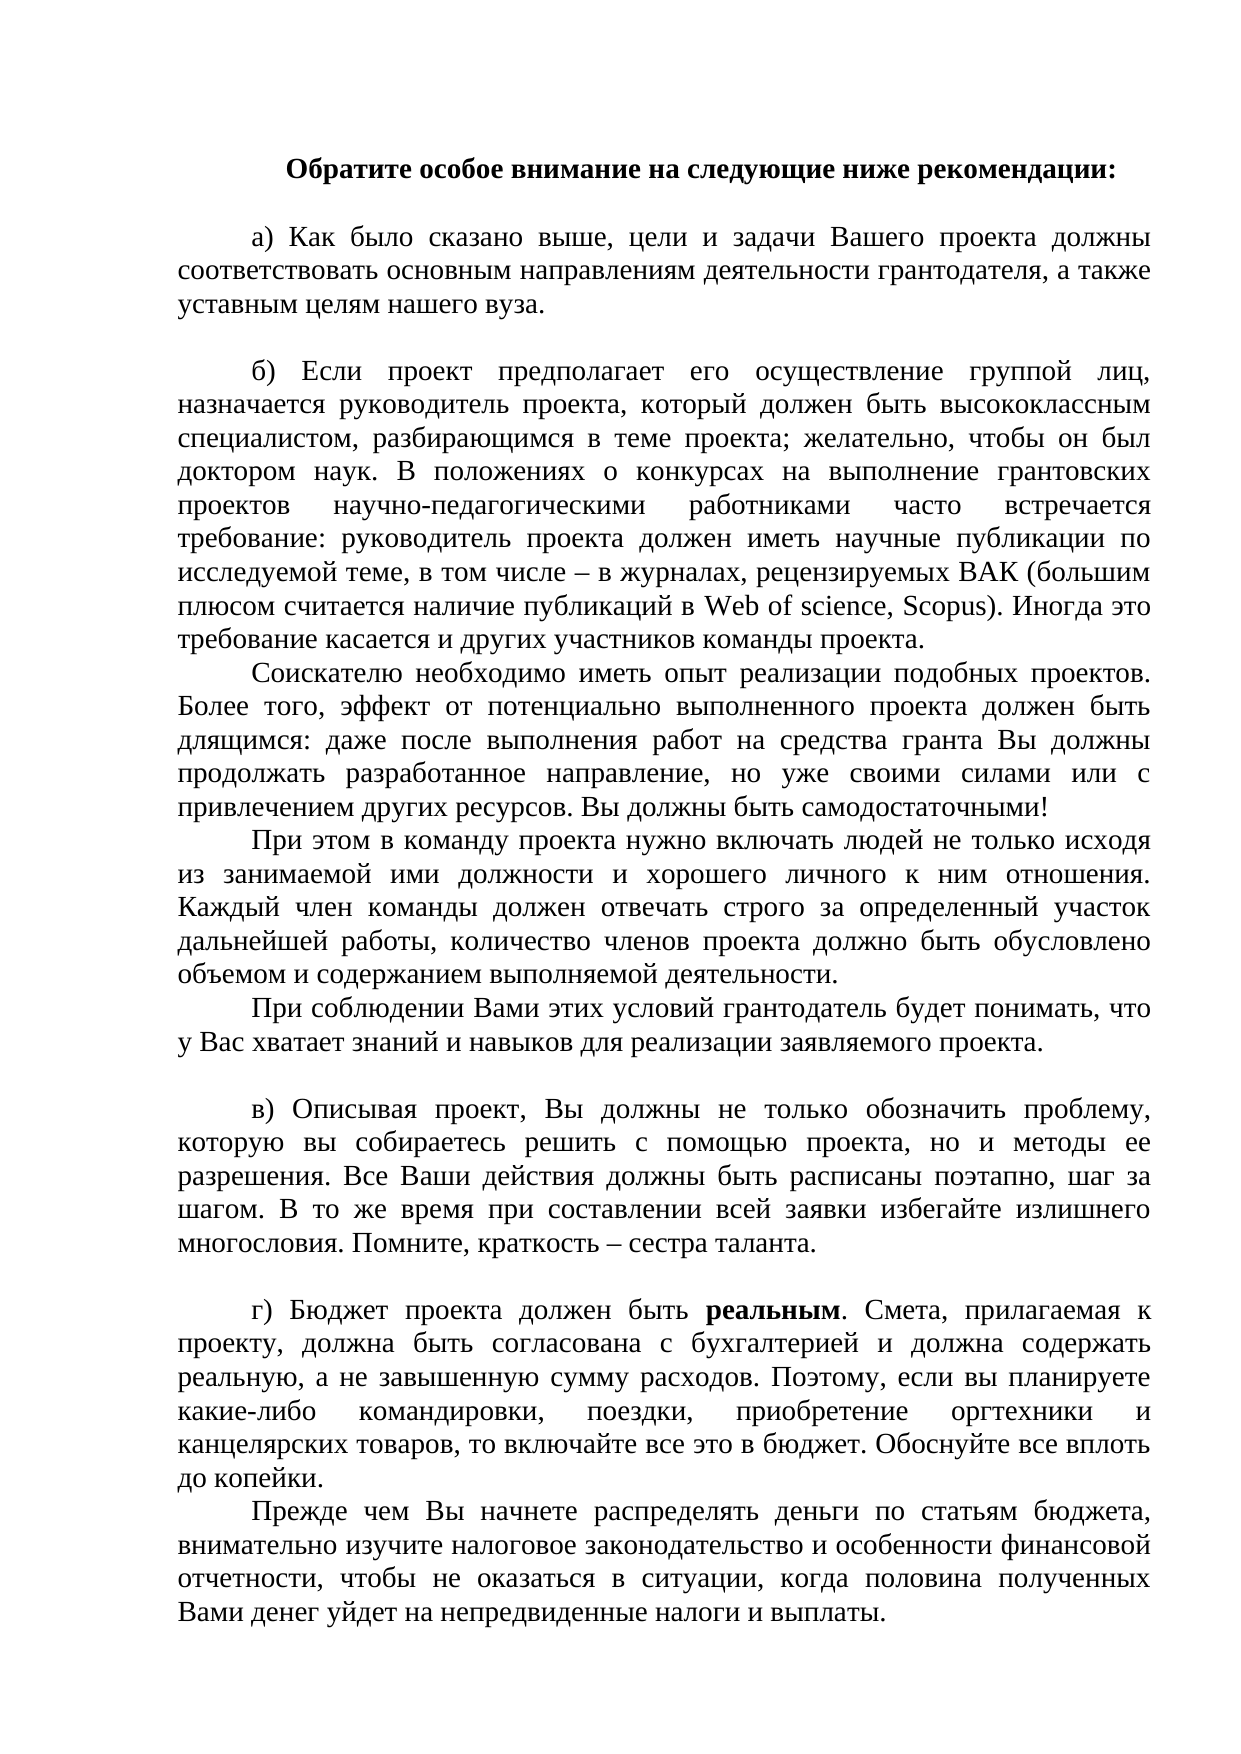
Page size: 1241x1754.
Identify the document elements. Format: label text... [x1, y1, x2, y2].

text Соискателю необходимо иметь опыт реализации подобных проектов. Более того, эффект от потенциально выполненного проекта должен быть длящимся: даже после выполнения работ на средства гранта Вы должны продолжать разработанное направление, но уже своими силами или с привлечением других ресурсов. Вы должны быть самодостаточными! [177, 655, 1152, 822]
text г) Бюджет проекта должен быть реальным. Смета, прилагаемая к проекту, должна быть согласована с бухгалтерией и должна содержать реальную, а не завышенную сумму расходов. Поэтому, если вы планируете какие-либо командировки, поездки, приобретение оргтехники и канцелярских товаров, то включайте все это в бюджет. Обоснуйте все вплоть до копейки. [177, 1292, 1152, 1493]
text б) Если проект предполагает его осуществление группой лиц, назначается руководитель проекта, который должен быть высококлассным специалистом, разбирающимся в теме проекта; желательно, чтобы он был доктором наук. В положениях о конкурсах на выполнение грантовских проектов научно-педагогическими работниками часто встречается требование: руководитель проекта должен иметь научные публикации по исследуемой теме, в том числе – в журналах, рецензируемых ВАК (большим плюсом считается наличие публикаций в Web of science, Scopus). Иногда это требование касается и других участников команды проекта. [177, 353, 1152, 655]
text в) Описывая проект, Вы должны не только обозначить проблему, которую вы собираетесь решить с помощью проекта, но и методы ее разрешения. Все Ваши действия должны быть расписаны поэтапно, шаг за шагом. В то же время при составлении всей заявки избегайте излишнего многословия. Помните, краткость – сестра таланта. [177, 1091, 1152, 1258]
text Обратите особое внимание на следующие ниже рекомендации: [177, 152, 1152, 185]
text При соблюдении Вами этих условий грантодатель будет понимать, что у Вас хватает знаний и навыков для реализации заявляемого проекта. [177, 990, 1152, 1057]
text При этом в команду проекта нужно включать людей не только исходя из занимаемой ими должности и хорошего личного к ним отношения. Каждый член команды должен отвечать строго за определенный участок дальнейшей работы, количество членов проекта должно быть обусловлено объемом и содержанием выполняемой деятельности. [177, 822, 1152, 990]
text а) Как было сказано выше, цели и задачи Вашего проекта должны соответствовать основным направлениям деятельности грантодателя, а также уставным целям нашего вуза. [177, 219, 1152, 319]
text Прежде чем Вы начнете распределять деньги по статьям бюджета, внимательно изучите налоговое законодательство и особенности финансовой отчетности, чтобы не оказаться в ситуации, когда половина полученных Вами денег уйдет на непредвиденные налоги и выплаты. [177, 1493, 1152, 1627]
